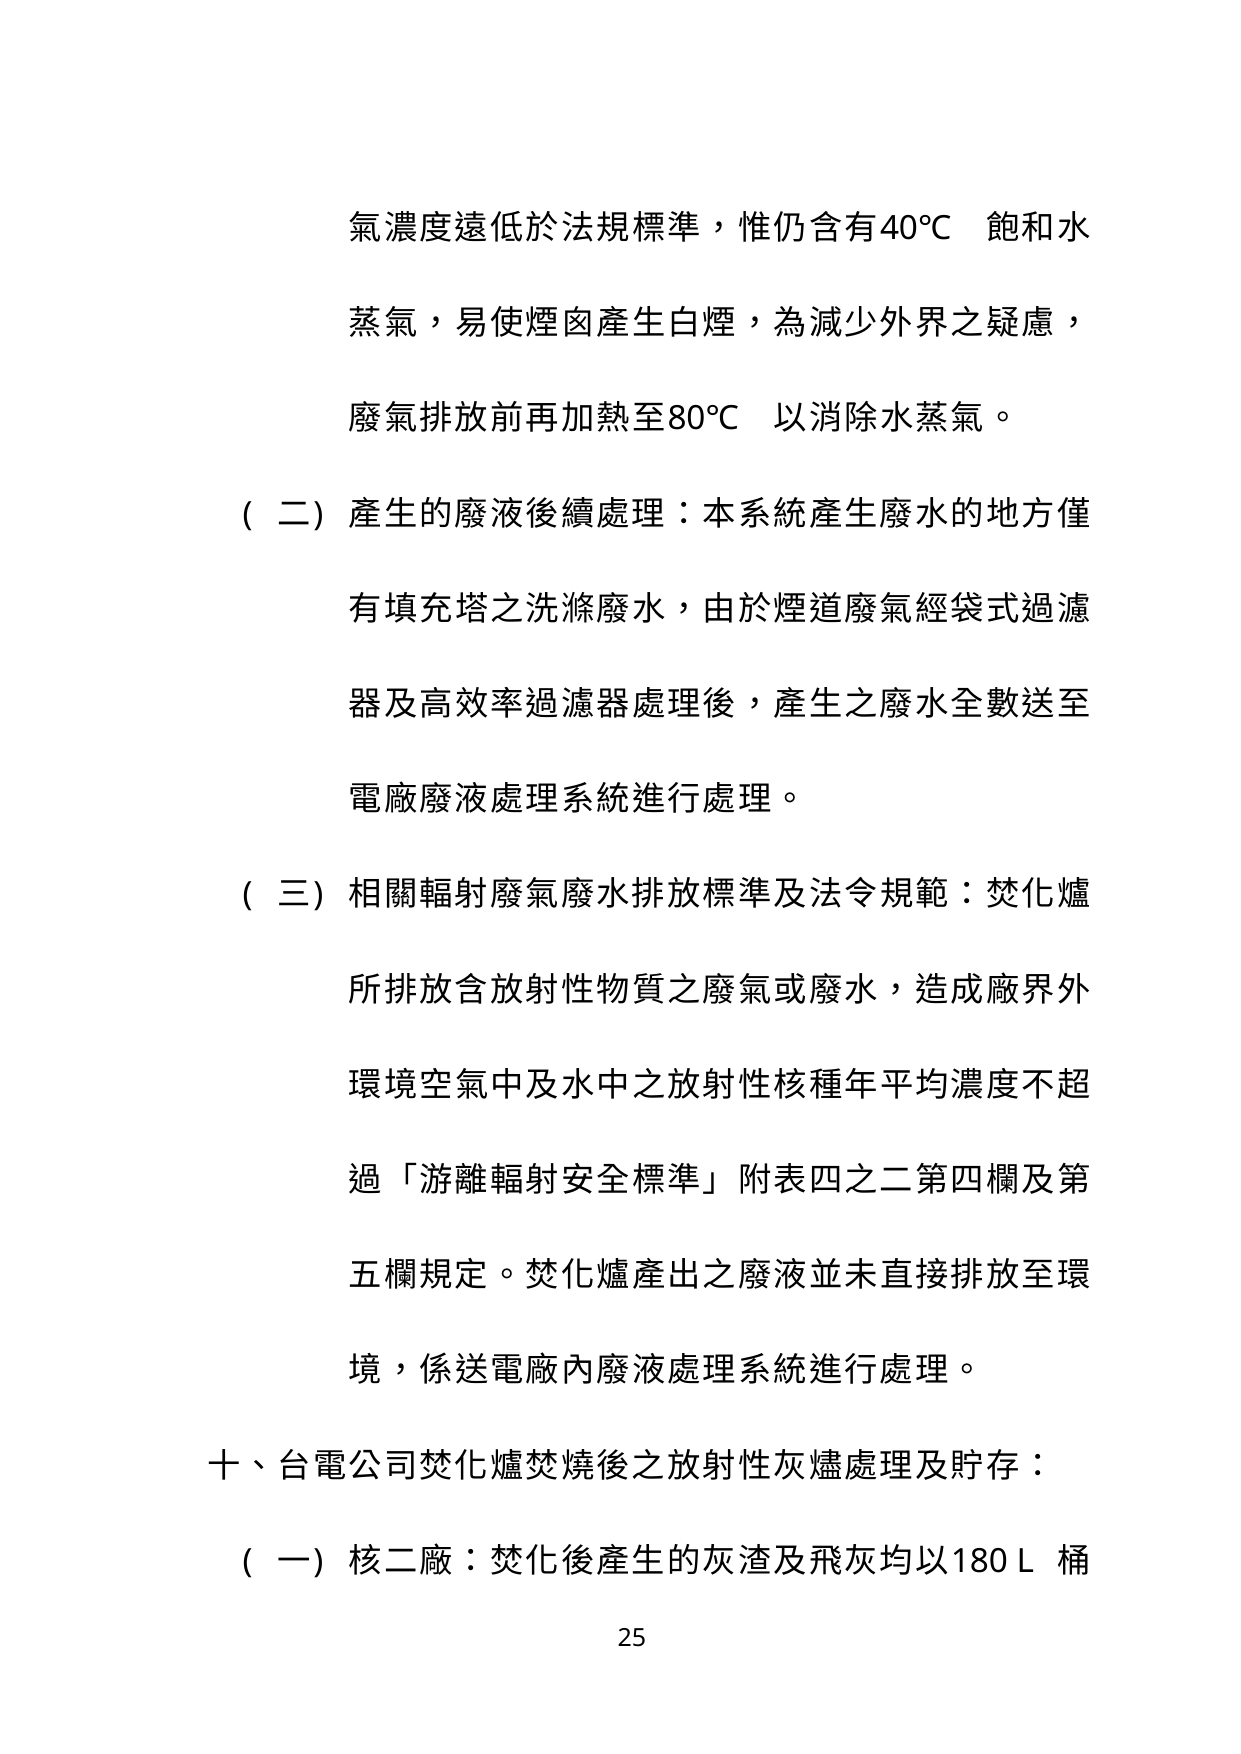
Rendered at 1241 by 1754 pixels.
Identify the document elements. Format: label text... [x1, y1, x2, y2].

subtitle 台電公司焚化爐焚燒後之放射性灰燼處理及貯存： [207, 1415, 1092, 1510]
subtitle 相關輻射廢氣廢水排放標準及法令規範：焚化爐所排放含放射性物質之廢氣或廢水，造成廠界外環境空氣中及水中之放射性核種年平均濃度不超過「游離輻射安全標準」附表四之二第四欄及第五欄規定。焚化爐產出之廢液並未直接排放至環境，係送電廠內廢液處理系統進行處理。 [242, 844, 1092, 1415]
subtitle 產生的廢液後續處理：本系統產生廢水的地方僅有填充塔之洗滌廢水，由於煙道廢氣經袋式過濾器及高效率過濾器處理後，產生之廢水全數送至電廠廢液處理系統進行處理。 [242, 463, 1092, 844]
subtitle 核二廠：焚化後產生的灰渣及飛灰均以180 L桶盛裝，再以超高壓壓縮機壓縮成鐵餅裝入55加侖鍍鋅鋼桶，送至低放射廢棄物貯存庫貯存。 [242, 1510, 1092, 1605]
